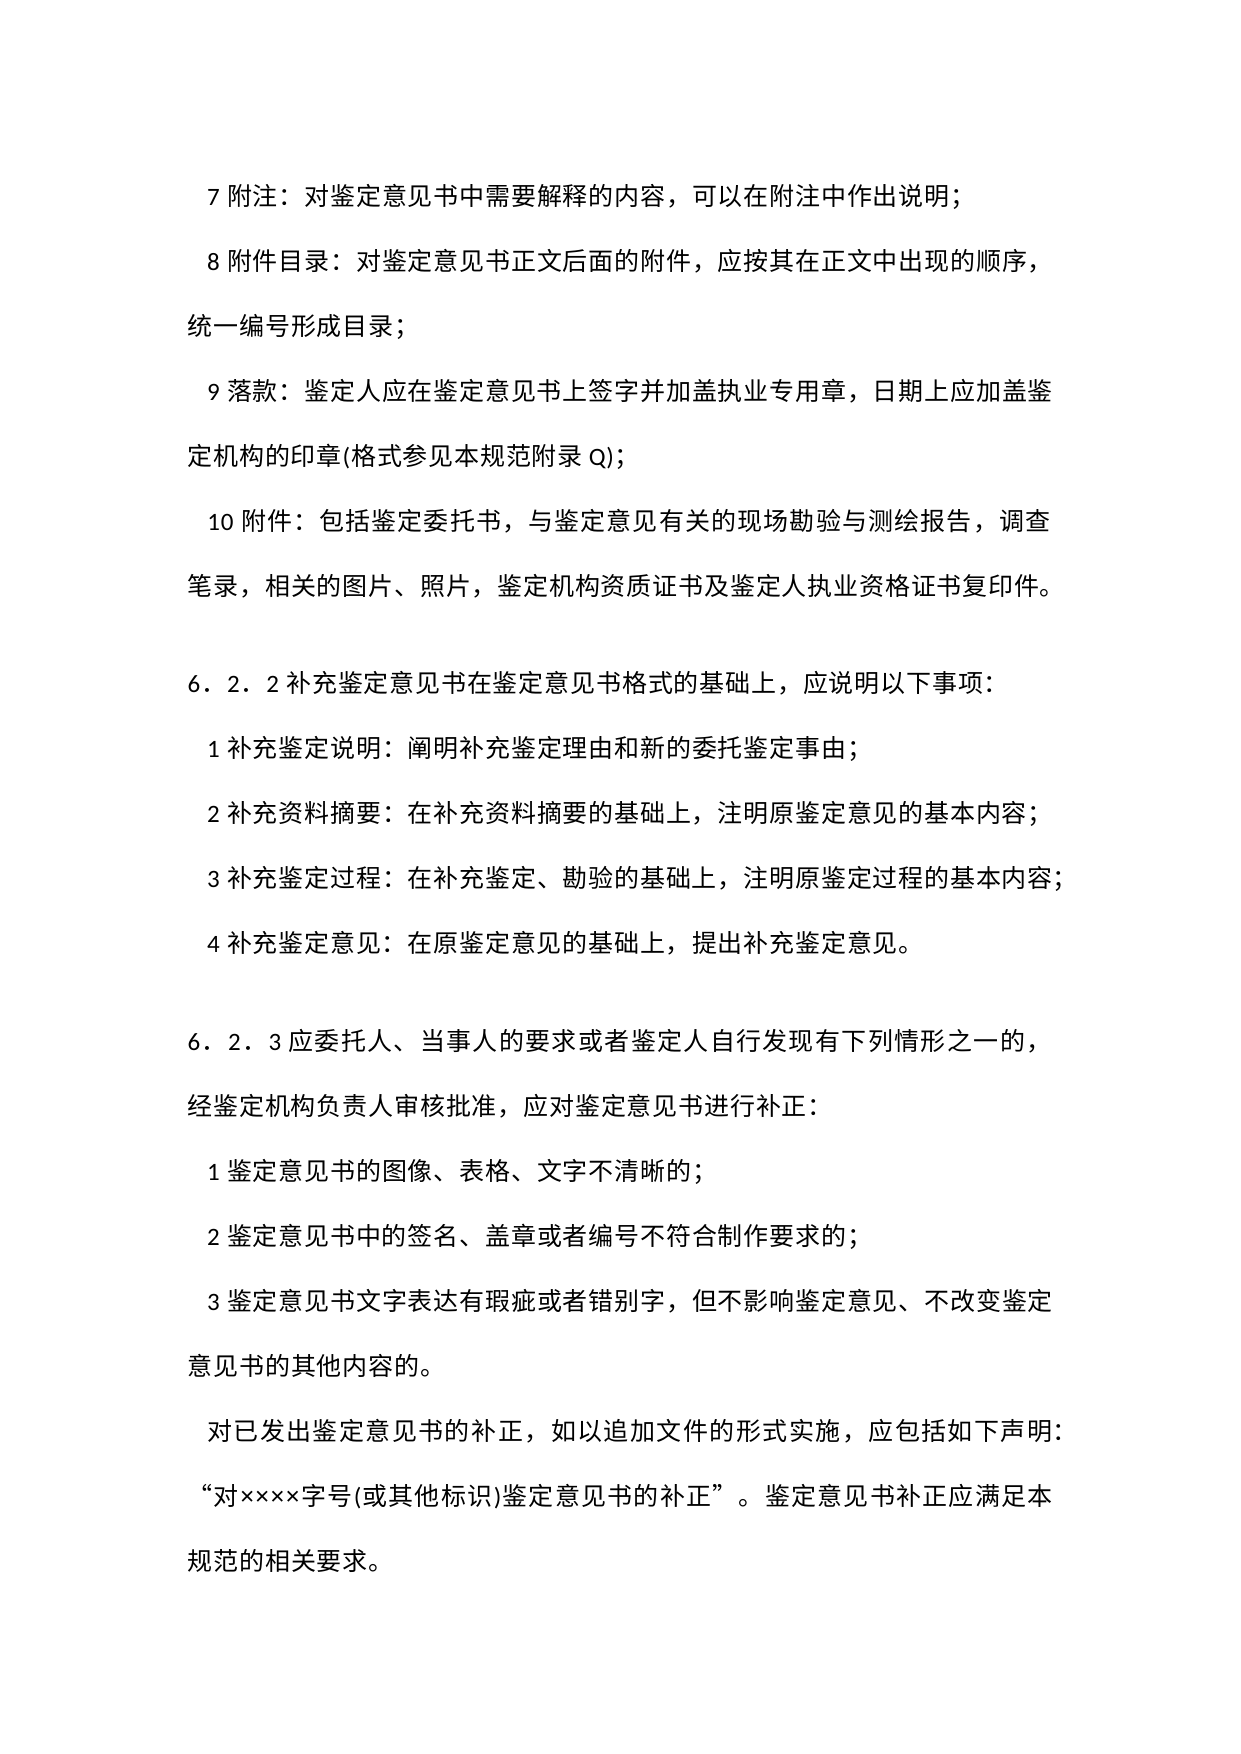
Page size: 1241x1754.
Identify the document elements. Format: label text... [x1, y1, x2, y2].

text 8 附件目录：对鉴定意见书正文后面的附件，应按其在正文中出现的顺序，统一编号形成目录； [187, 227, 1053, 357]
text 3 补充鉴定过程：在补充鉴定、勘验的基础上，注明原鉴定过程的基本内容； [187, 844, 1053, 909]
text 1 补充鉴定说明：阐明补充鉴定理由和新的委托鉴定事由； [187, 714, 1053, 779]
text 2 鉴定意见书中的签名、盖章或者编号不符合制作要求的； [187, 1202, 1053, 1267]
text 2 补充资料摘要：在补充资料摘要的基础上，注明原鉴定意见的基本内容； [187, 779, 1053, 844]
text 6．2．3 应委托人、当事人的要求或者鉴定人自行发现有下列情形之一的，经鉴定机构负责人审核批准，应对鉴定意见书进行补正： [187, 1007, 1053, 1137]
text 10 附件：包括鉴定委托书，与鉴定意见有关的现场勘验与测绘报告，调查笔录，相关的图片、照片，鉴定机构资质证书及鉴定人执业资格证书复印件。 [187, 487, 1053, 617]
text 7 附注：对鉴定意见书中需要解释的内容，可以在附注中作出说明； [187, 162, 1053, 227]
text 9 落款：鉴定人应在鉴定意见书上签字并加盖执业专用章，日期上应加盖鉴定机构的印章(格式参见本规范附录Q)； [187, 357, 1053, 487]
text 对已发出鉴定意见书的补正，如以追加文件的形式实施，应包括如下声明：“对××××字号(或其他标识)鉴定意见书的补正”。鉴定意见书补正应满足本规范的相关要求。 [187, 1397, 1053, 1592]
text 4 补充鉴定意见：在原鉴定意见的基础上，提出补充鉴定意见。 [187, 909, 1053, 974]
text 6．2．2 补充鉴定意见书在鉴定意见书格式的基础上，应说明以下事项： [187, 649, 1053, 714]
text 1 鉴定意见书的图像、表格、文字不清晰的； [187, 1137, 1053, 1202]
text 3 鉴定意见书文字表达有瑕疵或者错别字，但不影响鉴定意见、不改变鉴定意见书的其他内容的。 [187, 1267, 1053, 1397]
